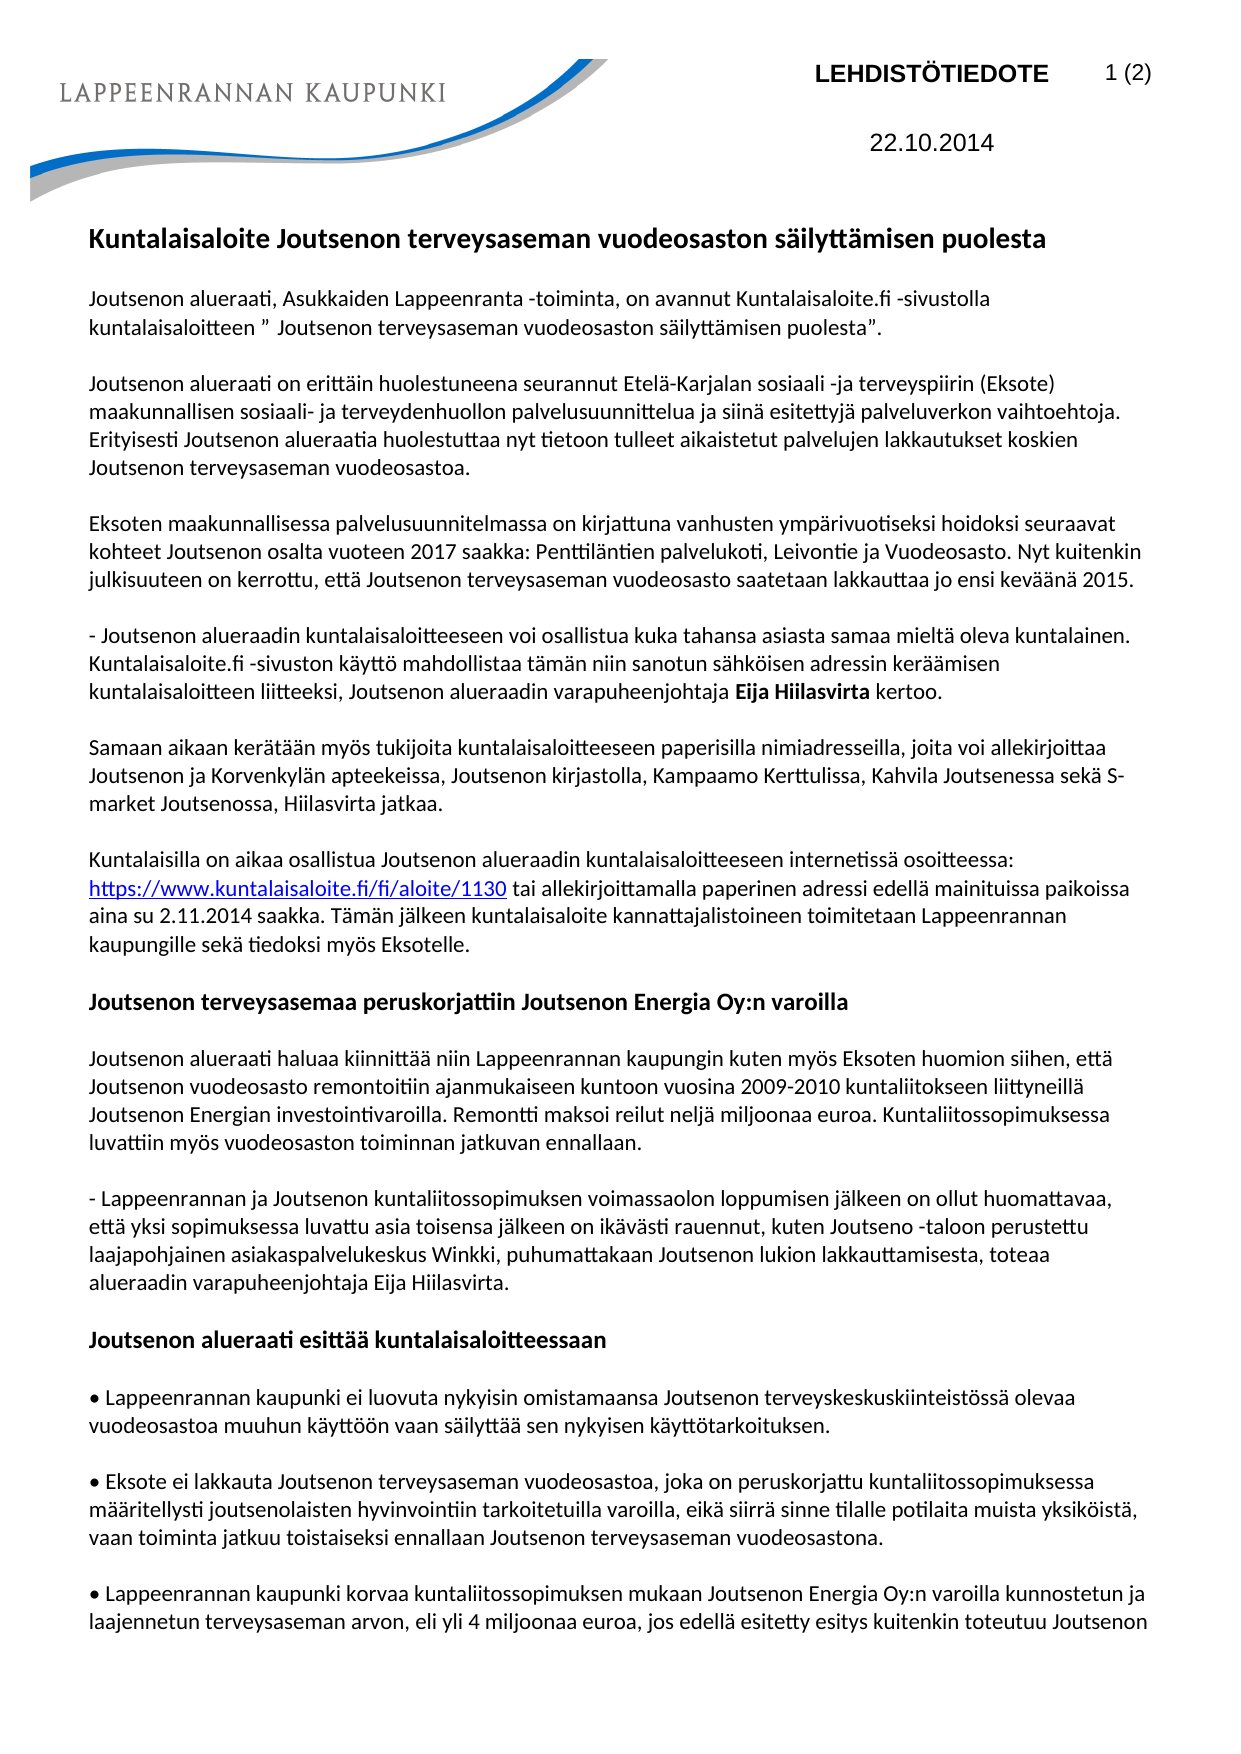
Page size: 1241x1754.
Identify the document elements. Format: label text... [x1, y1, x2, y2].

text • Eksote ei lakkauta Joutsenon terveysaseman vuodeosastoa, joka on peruskorjattu kuntaliitossopimuksessa määritellysti joutsenolaisten hyvinvointiin tarkoitetuilla varoilla, eikä siirrä sinne tilalle potilaita muista yksiköistä, vaan toiminta jatkuu toistaiseksi ennallaan Joutsenon terveysaseman vuodeosastona. [89, 1467, 1152, 1551]
text Kuntalaisaloite Joutsenon terveysaseman vuodeosaston säilyttämisen puolesta [89, 220, 1152, 256]
text Joutsenon terveysasemaa peruskorjattiin Joutsenon Energia Oy:n varoilla [89, 986, 1152, 1016]
text Joutsenon alueraati on erittäin huolestuneena seurannut Etelä-Karjalan sosiaali -ja terveyspiirin (Eksote) maakunnallisen sosiaali- ja terveydenhuollon palvelusuunnittelua ja siinä esitettyjä palveluverkon vaihtoehtoja. Erityisesti Joutsenon alueraatia huolestuttaa nyt tietoon tulleet aikaistetut palvelujen lakkautukset koskien Joutsenon terveysaseman vuodeosastoa. [89, 369, 1152, 481]
text - Lappeenrannan ja Joutsenon kuntaliitossopimuksen voimassaolon loppumisen jälkeen on ollut huomattavaa, että yksi sopimuksessa luvattu asia toisensa jälkeen on ikävästi rauennut, kuten Joutseno -taloon perustettu laajapohjainen asiakaspalvelukeskus Winkki, puhumattakaan Joutsenon lukion lakkauttamisesta, toteaa alueraadin varapuheenjohtaja Eija Hiilasvirta. [89, 1184, 1152, 1296]
text Eksoten maakunnallisessa palvelusuunnitelmassa on kirjattuna vanhusten ympärivuotiseksi hoidoksi seuraavat kohteet Joutsenon osalta vuoteen 2017 saakka: Penttiläntien palvelukoti, Leivontie ja Vuodeosasto. Nyt kuitenkin julkisuuteen on kerrottu, että Joutsenon terveysaseman vuodeosasto saatetaan lakkauttaa jo ensi keväänä 2015. [89, 509, 1152, 593]
text Joutsenon alueraati, Asukkaiden Lappeenranta -toiminta, on avannut Kuntalaisaloite.fi -sivustolla kuntalaisaloitteen ” Joutsenon terveysaseman vuodeosaston säilyttämisen puolesta”. [89, 284, 1152, 341]
text • Lappeenrannan kaupunki ei luovuta nykyisin omistamaansa Joutsenon terveyskeskuskiinteistössä olevaa vuodeosastoa muuhun käyttöön vaan säilyttää sen nykyisen käyttötarkoituksen. [89, 1383, 1152, 1439]
picture [29, 59, 610, 202]
text Kuntalaisilla on aikaa osallistua Joutsenon alueraadin kuntalaisaloitteeseen internetissä osoitteessa: https://www.kuntalaisaloite.fi/fi/aloite/1130 tai allekirjoittamalla paperinen adressi edellä mainituissa paikoissa aina su 2.11.2014 saakka. Tämän jälkeen kuntalaisaloite kannattajalistoineen toimitetaan Lappeenrannan kaupungille sekä tiedoksi myös Eksotelle. [89, 846, 1152, 958]
text Samaan aikaan kerätään myös tukijoita kuntalaisaloitteeseen paperisilla nimiadresseilla, joita voi allekirjoittaa Joutsenon ja Korvenkylän apteekeissa, Joutsenon kirjastolla, Kampaamo Kerttulissa, Kahvila Joutsenessa sekä S-market Joutsenossa, Hiilasvirta jatkaa. [89, 733, 1152, 818]
text - Joutsenon alueraadin kuntalaisaloitteeseen voi osallistua kuka tahansa asiasta samaa mieltä oleva kuntalainen. Kuntalaisaloite.fi -sivuston käyttö mahdollistaa tämän niin sanotun sähköisen adressin keräämisen kuntalaisaloitteen liitteeksi, Joutsenon alueraadin varapuheenjohtaja Eija Hiilasvirta kertoo. [89, 621, 1152, 706]
text Joutsenon alueraati haluaa kiinnittää niin Lappeenrannan kaupungin kuten myös Eksoten huomion siihen, että Joutsenon vuodeosasto remontoitiin ajanmukaiseen kuntoon vuosina 2009-2010 kuntaliitokseen liittyneillä Joutsenon Energian investointivaroilla. Remontti maksoi reilut neljä miljoonaa euroa. Kuntaliitossopimuksessa luvattiin myös vuodeosaston toiminnan jatkuvan ennallaan. [89, 1044, 1152, 1156]
text Joutsenon alueraati esittää kuntalaisaloitteessaan [89, 1324, 1152, 1355]
